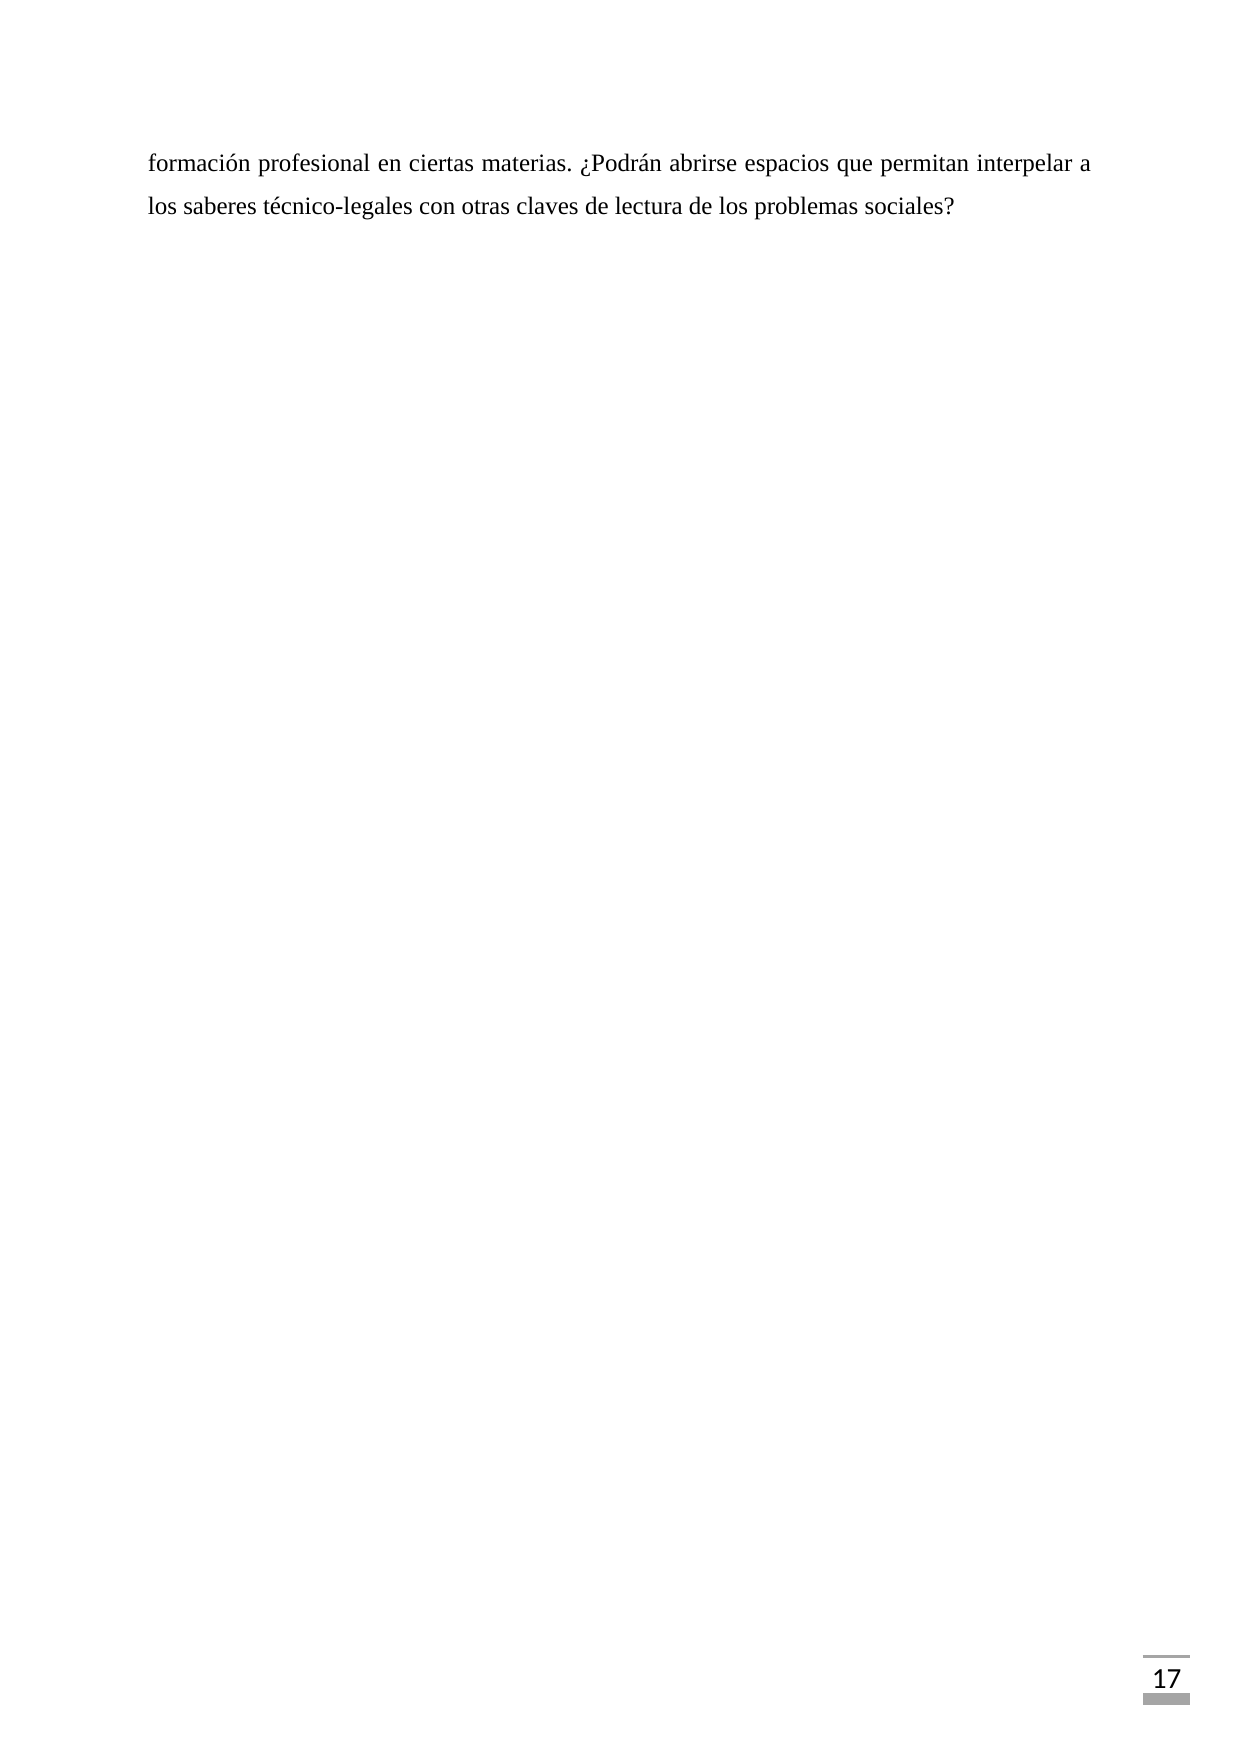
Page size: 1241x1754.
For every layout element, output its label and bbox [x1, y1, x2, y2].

text [148, 148, 1092, 219]
